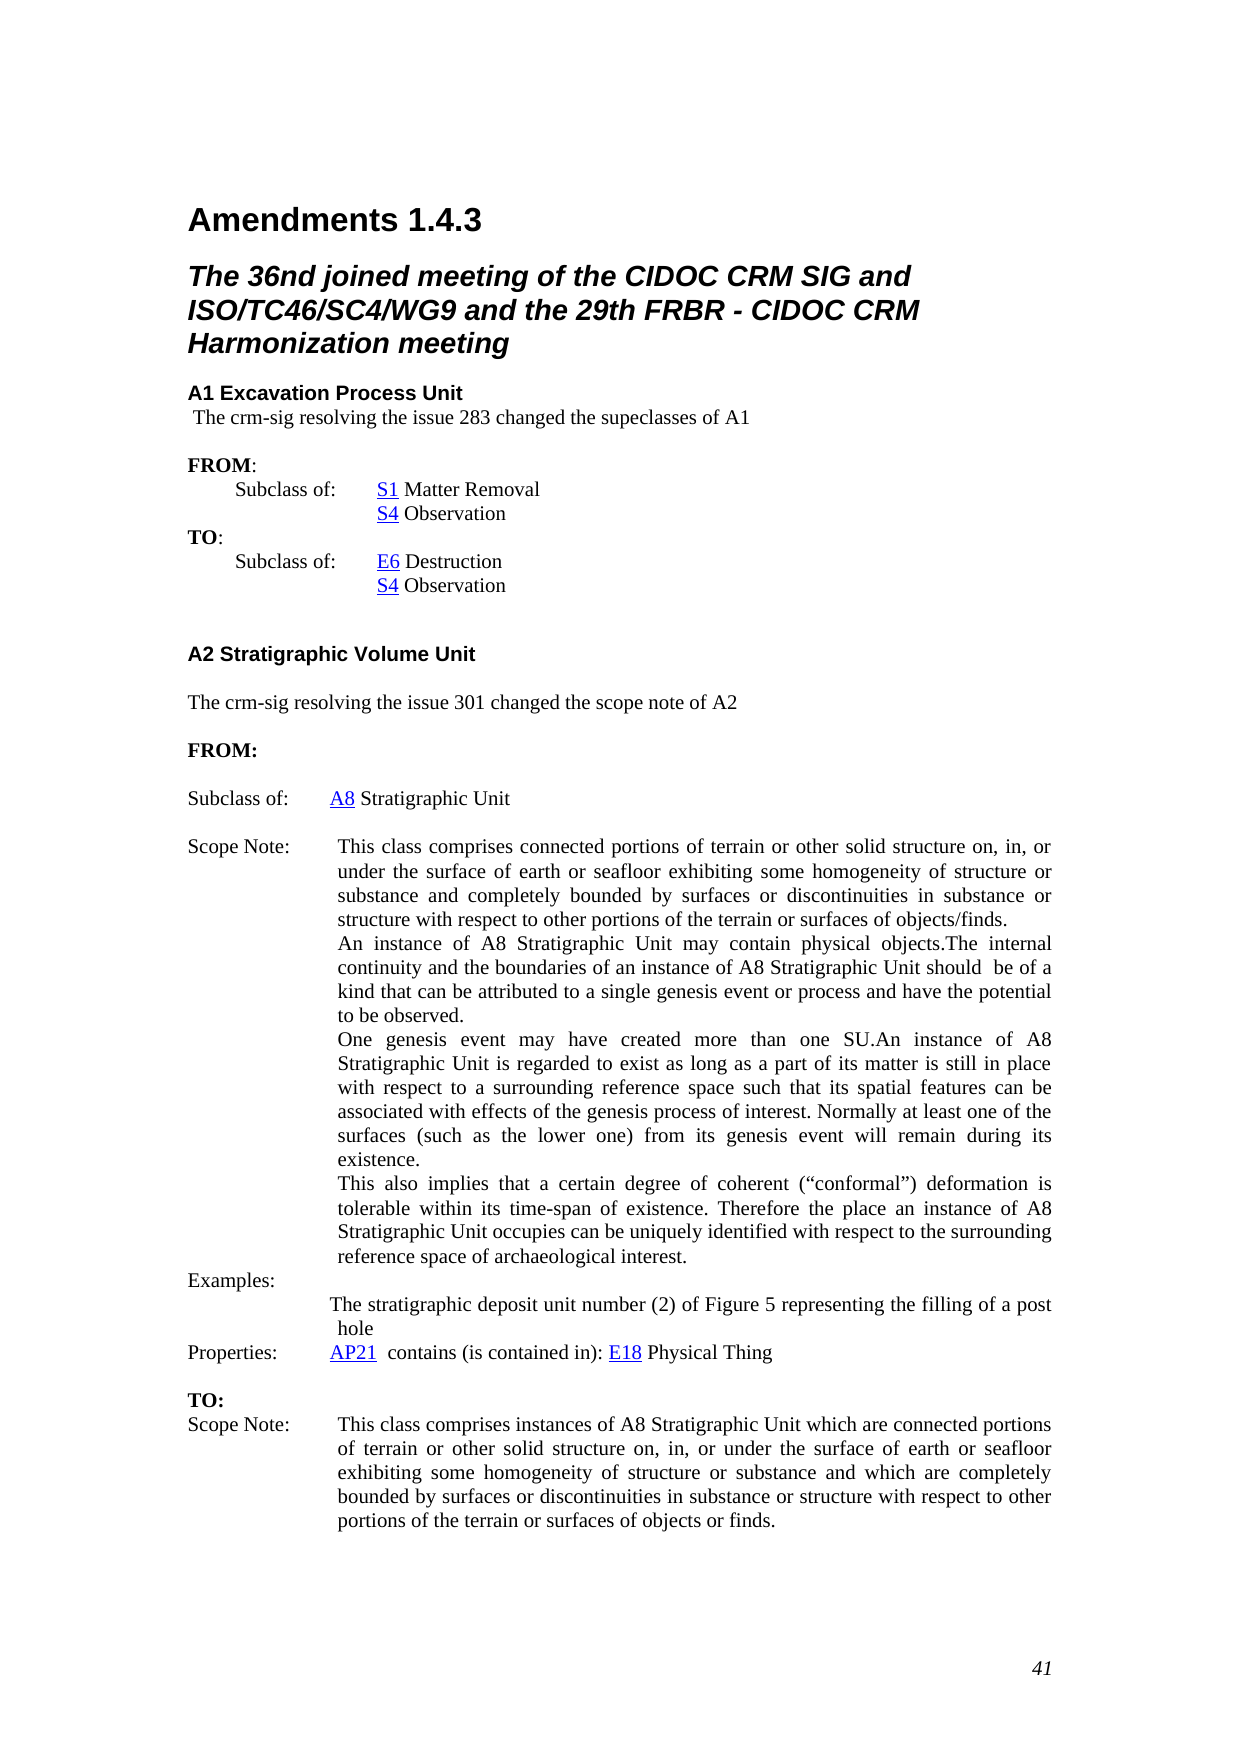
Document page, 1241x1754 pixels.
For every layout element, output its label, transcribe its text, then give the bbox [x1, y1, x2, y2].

text Subclass of: E6 Destruction [187, 549, 1053, 573]
text S4 Observation [337, 501, 1053, 525]
text FROM: [187, 453, 1053, 477]
text TO: [187, 1388, 1053, 1412]
text This also implies that a certain degree of coherent (“conformal”) deformation is tolerable within its time-span of existence. Therefore the place an instance of A8 Stratigraphic Unit occupies can be uniquely identified with respect to the surrounding reference space of archaeological interest. [337, 1171, 1053, 1268]
text Scope Note: This class comprises instances of A8 Stratigraphic Unit which are connected portions of terrain or other solid structure on, in, or under the surface of earth or seafloor exhibiting some homogeneity of structure or substance and which are completely bounded by surfaces or discontinuities in substance or structure with respect to other portions of the terrain or surfaces of objects or finds. [187, 1412, 1053, 1532]
subtitle A2 Stratigraphic Volume Unit [187, 642, 1053, 666]
text The crm-sig resolving the issue 283 changed the supeclasses of A1 [187, 405, 1053, 429]
text Subclass of: A8 Stratigraphic Unit [187, 786, 1053, 810]
text S4 Observation [337, 573, 1053, 597]
text Properties: AP21 contains (is contained in): E18 Physical Thing [187, 1340, 1053, 1364]
subtitle Amendments 1.4.3 [187, 200, 1053, 238]
text An instance of A8 Stratigraphic Unit may contain physical objects. The internal continuity and the boundaries of an instance of A8 Stratigraphic Unit should be of a kind that can be attributed to a single genesis event or process and have the potential to be observed. [337, 931, 1053, 1027]
subtitle The 36nd joined meeting of the CIDOC CRM SIG and ISO/TC46/SC4/WG9 and the 29th FRBR - CIDOC CRM Harmonization meeting [187, 259, 1053, 360]
text FROM: [187, 738, 1053, 762]
text Subclass of: S1 Matter Removal [235, 477, 1053, 501]
text Scope Note: This class comprises connected portions of terrain or other solid structure on, in, or under the surface of earth or seafloor exhibiting some homogeneity of structure or substance and completely bounded by surfaces or discontinuities in substance or structure with respect to other portions of the terrain or surfaces of objects/finds. [187, 834, 1053, 931]
text The stratigraphic deposit unit number (2) of Figure 5 representing the filling of a post hole [329, 1292, 1053, 1340]
text The crm-sig resolving the issue 301 changed the scope note of A2 [187, 690, 1053, 714]
text TO: [187, 525, 1053, 549]
subtitle A1 Excavation Process Unit [187, 381, 1053, 405]
text One genesis event may have created more than one SU. An instance of A8 Stratigraphic Unit is regarded to exist as long as a part of its matter is still in place with respect to a surrounding reference space such that its spatial features can be associated with effects of the genesis process of interest. Normally at least one of the surfaces (such as the lower one) from its genesis event will remain during its existence. [337, 1027, 1053, 1171]
text Examples: [187, 1268, 1053, 1292]
